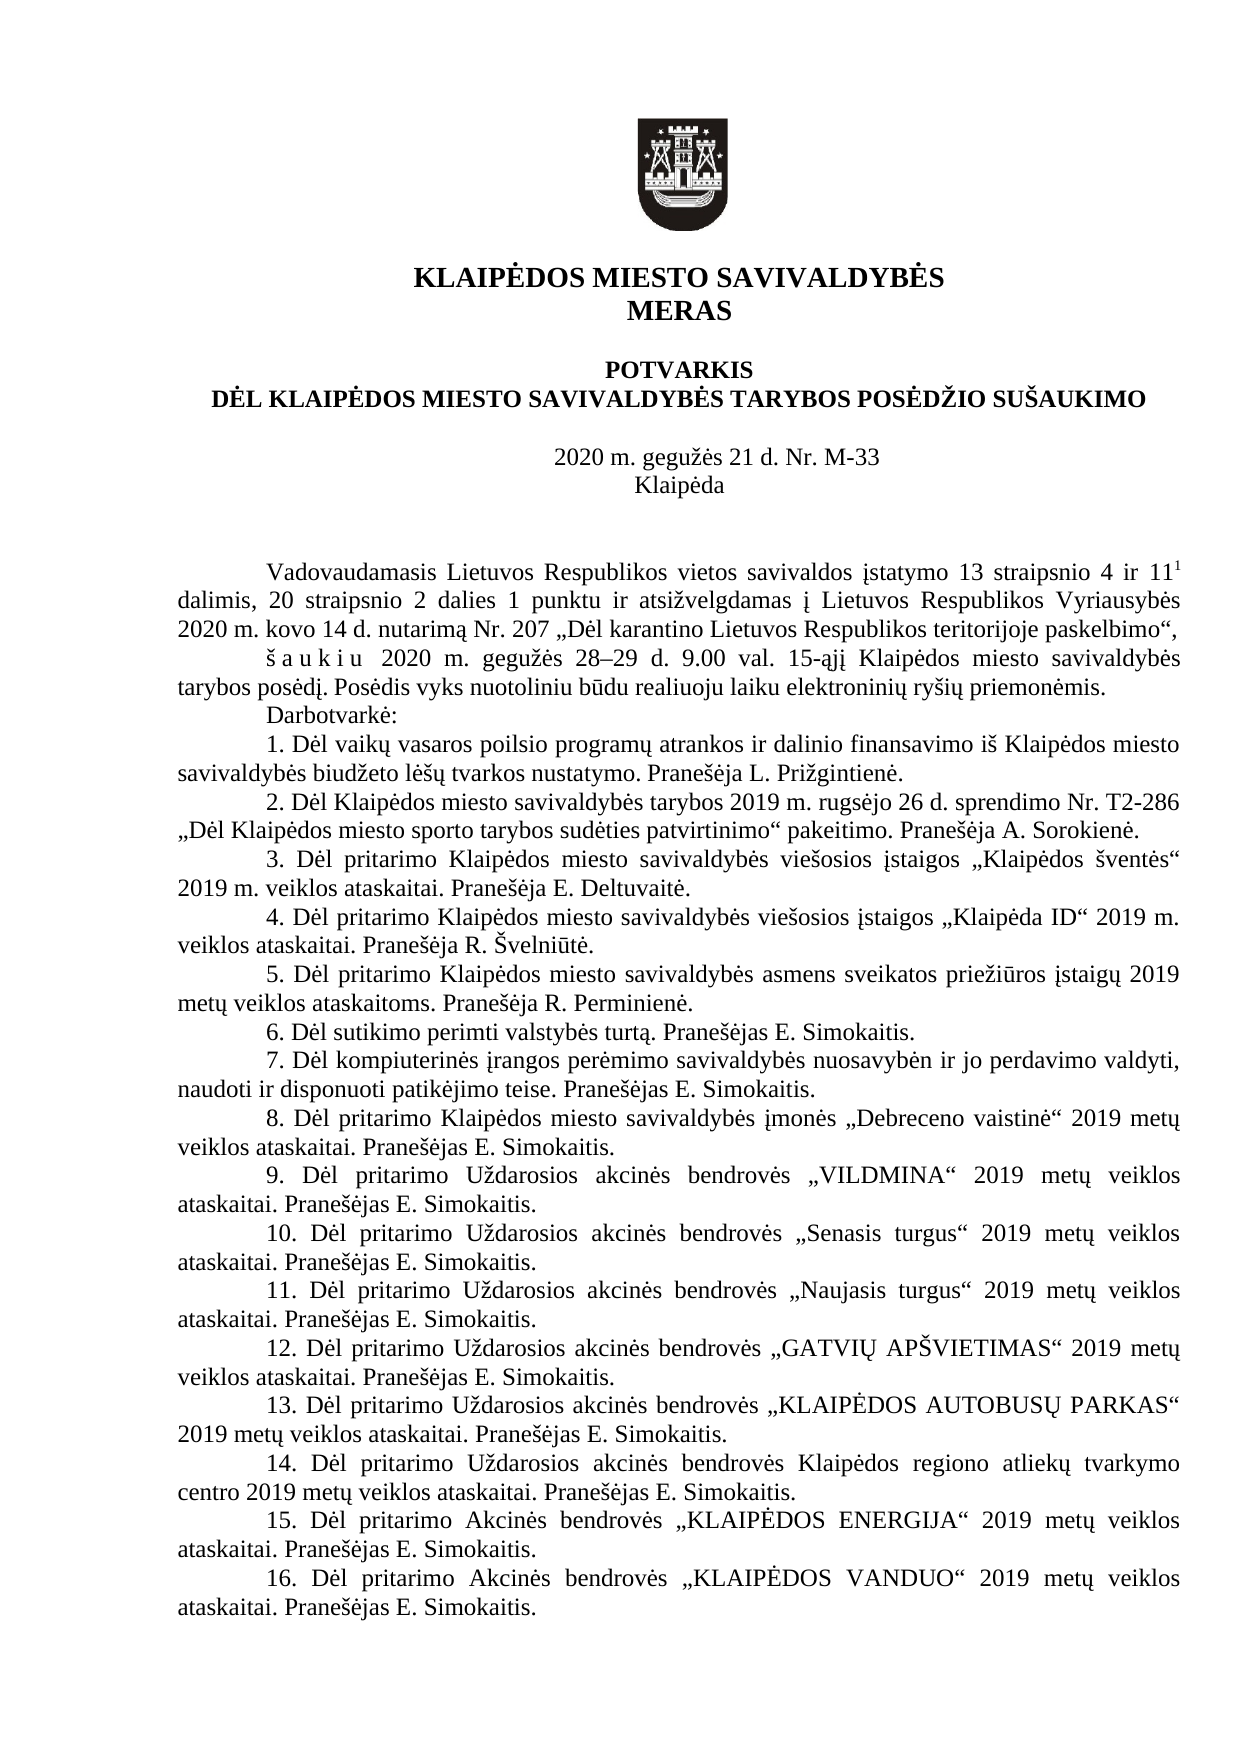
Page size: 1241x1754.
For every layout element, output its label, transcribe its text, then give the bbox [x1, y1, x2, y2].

text 1. Dėl vaikų vasaros poilsio programų atrankos ir dalinio finansavimo iš Klaipėdos miesto savivaldybės biudžeto lėšų tvarkos nustatymo. Pranešėja L. Prižgintienė. [177, 729, 1181, 787]
text DĖL KLAIPĖDOS MIESTO SAVIVALDYBĖS TARYBOS POSĖDŽIO SUŠAUKIMO [177, 384, 1181, 413]
text 6. Dėl sutikimo perimti valstybės turtą. Pranešėjas E. Simokaitis. [177, 1017, 1181, 1046]
text 3. Dėl pritarimo Klaipėdos miesto savivaldybės viešosios įstaigos „Klaipėdos šventės“ 2019 m. veiklos ataskaitai. Pranešėja E. Deltuvaitė. [177, 844, 1181, 902]
picture [637, 118, 728, 231]
text 11. Dėl pritarimo Uždarosios akcinės bendrovės „Naujasis turgus“ 2019 metų veiklos ataskaitai. Pranešėjas E. Simokaitis. [177, 1276, 1181, 1333]
text 15. Dėl pritarimo Akcinės bendrovės „KLAIPĖDOS ENERGIJA“ 2019 metų veiklos ataskaitai. Pranešėjas E. Simokaitis. [177, 1506, 1181, 1563]
text 14. Dėl pritarimo Uždarosios akcinės bendrovės Klaipėdos regiono atliekų tvarkymo centro 2019 metų veiklos ataskaitai. Pranešėjas E. Simokaitis. [177, 1448, 1181, 1506]
text 10. Dėl pritarimo Uždarosios akcinės bendrovės „Senasis turgus“ 2019 metų veiklos ataskaitai. Pranešėjas E. Simokaitis. [177, 1218, 1181, 1276]
text Darbotvarkė: [177, 701, 1181, 729]
text Klaipėda [177, 471, 1181, 499]
text KLAIPĖDOS MIESTO SAVIVALDYBĖS [177, 260, 1181, 293]
text 12. Dėl pritarimo Uždarosios akcinės bendrovės „GATVIŲ APŠVIETIMAS“ 2019 metų veiklos ataskaitai. Pranešėjas E. Simokaitis. [177, 1333, 1181, 1391]
text 2. Dėl Klaipėdos miesto savivaldybės tarybos 2019 m. rugsėjo 26 d. sprendimo Nr. T2-286 „Dėl Klaipėdos miesto sporto tarybos sudėties patvirtinimo“ pakeitimo. Pranešėja A. Sorokienė. [177, 787, 1181, 844]
text 13. Dėl pritarimo Uždarosios akcinės bendrovės „KLAIPĖDOS AUTOBUSŲ PARKAS“ 2019 metų veiklos ataskaitai. Pranešėjas E. Simokaitis. [177, 1391, 1181, 1448]
text 16. Dėl pritarimo Akcinės bendrovės „KLAIPĖDOS VANDUO“ 2019 metų veiklos ataskaitai. Pranešėjas E. Simokaitis. [177, 1563, 1181, 1621]
text 8. Dėl pritarimo Klaipėdos miesto savivaldybės įmonės „Debreceno vaistinė“ 2019 metų veiklos ataskaitai. Pranešėjas E. Simokaitis. [177, 1103, 1181, 1161]
text šaukiu 2020 m. gegužės 28–29 d. 9.00 val. 15-ąjį Klaipėdos miesto savivaldybės tarybos posėdį. Posėdis vyks nuotoliniu būdu realiuoju laiku elektroninių ryšių priemonėmis. [177, 643, 1181, 701]
text Vadovaudamasis Lietuvos Respublikos vietos savivaldos įstatymo 13 straipsnio 4 ir 111 dalimis, 20 straipsnio 2 dalies 1 punktu ir atsižvelgdamas į Lietuvos Respublikos Vyriausybės 2020 m. kovo 14 d. nutarimą Nr. 207 „Dėl karantino Lietuvos Respublikos teritorijoje paskelbimo“, [177, 557, 1181, 643]
text 2020 m. gegužės 21 d. Nr. M-33 [252, 442, 1181, 471]
text 7. Dėl kompiuterinės įrangos perėmimo savivaldybės nuosavybėn ir jo perdavimo valdyti, naudoti ir disponuoti patikėjimo teise. Pranešėjas E. Simokaitis. [177, 1046, 1181, 1103]
text POTVARKIS [177, 356, 1181, 384]
text 9. Dėl pritarimo Uždarosios akcinės bendrovės „VILDMINA“ 2019 metų veiklos ataskaitai. Pranešėjas E. Simokaitis. [177, 1161, 1181, 1218]
text MERAS [177, 293, 1181, 327]
text 5. Dėl pritarimo Klaipėdos miesto savivaldybės asmens sveikatos priežiūros įstaigų 2019 metų veiklos ataskaitoms. Pranešėja R. Perminienė. [177, 959, 1181, 1017]
text 4. Dėl pritarimo Klaipėdos miesto savivaldybės viešosios įstaigos „Klaipėda ID“ 2019 m. veiklos ataskaitai. Pranešėja R. Švelniūtė. [177, 902, 1181, 959]
